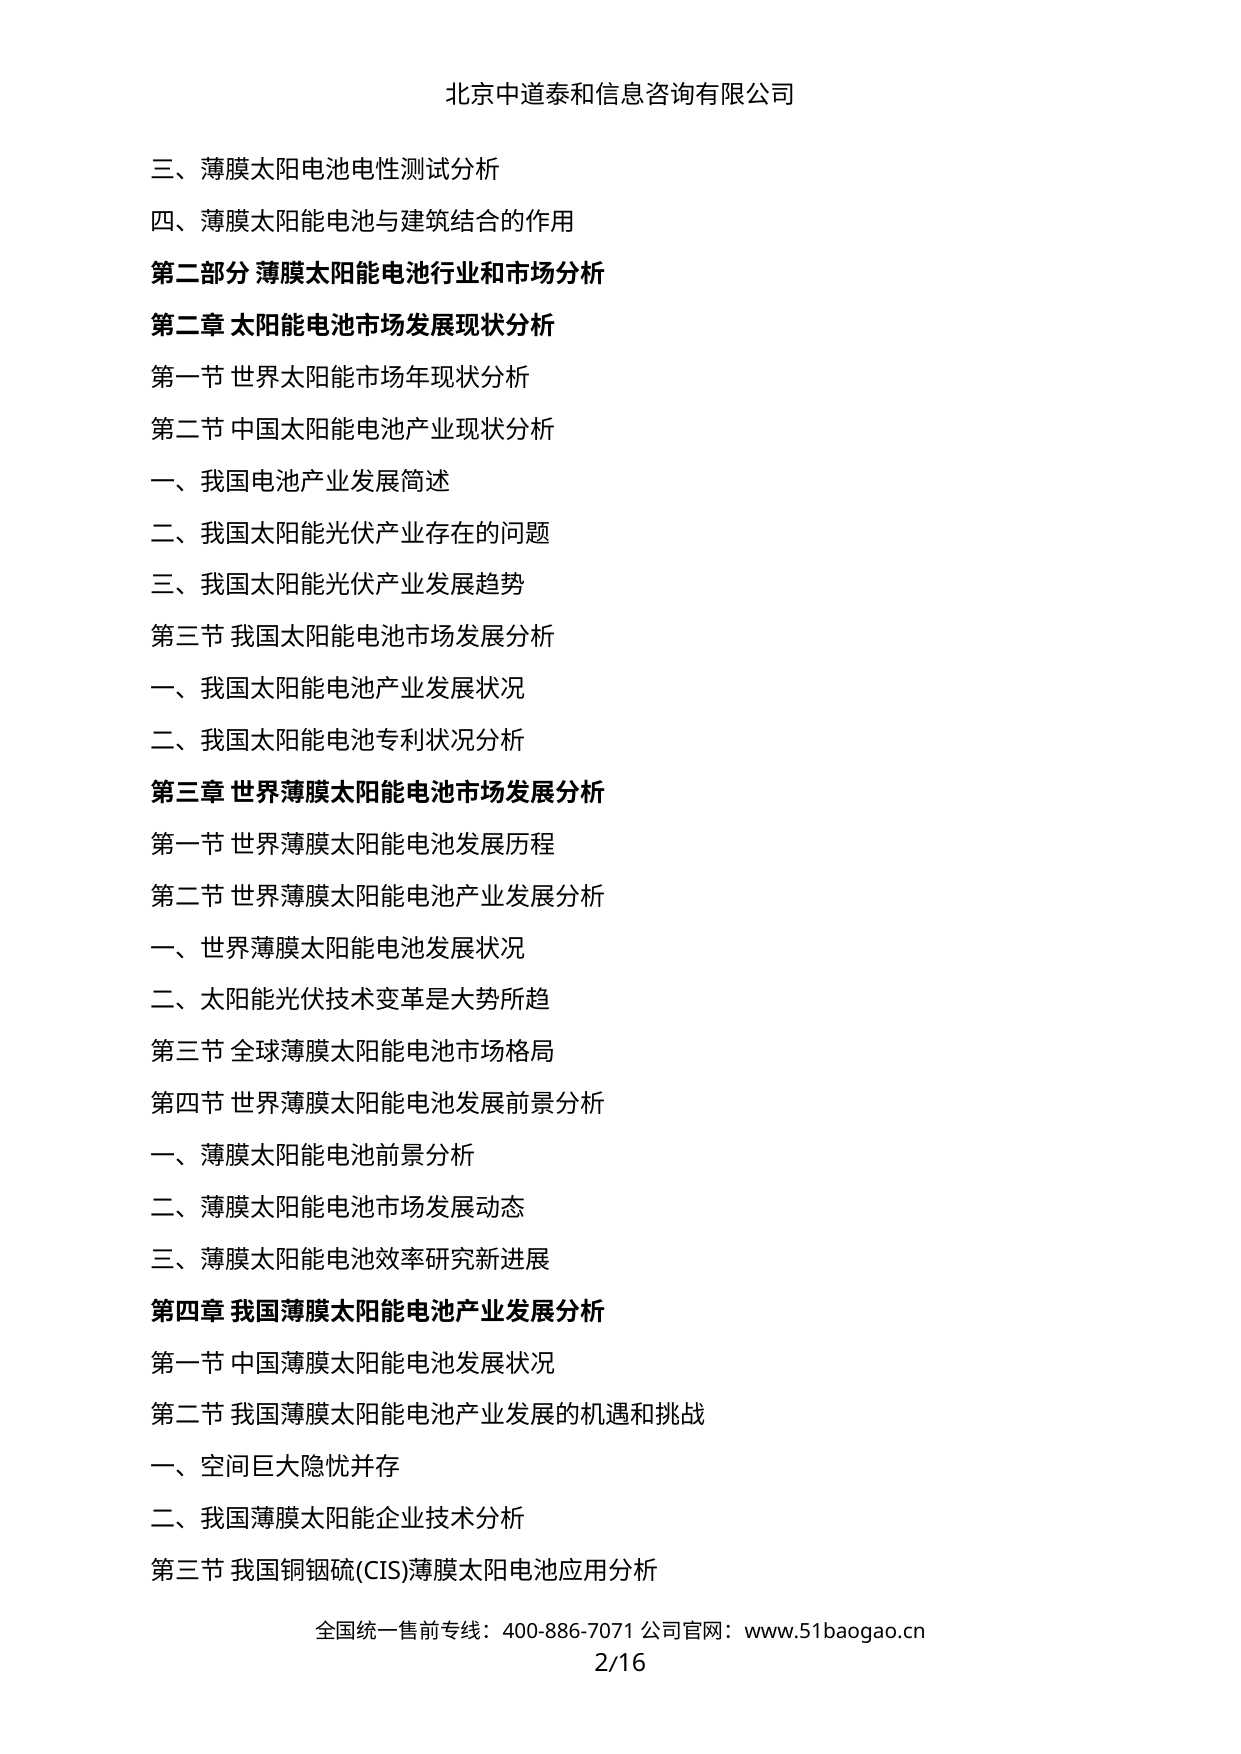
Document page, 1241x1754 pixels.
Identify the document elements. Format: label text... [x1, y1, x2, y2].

text 一、空间巨大隐忧并存 [150, 1447, 1090, 1483]
text 三、薄膜太阳电池电性测试分析 [150, 150, 1090, 186]
text 第一节 世界薄膜太阳能电池发展历程 [150, 824, 1090, 861]
text 第一节 世界太阳能市场年现状分析 [150, 357, 1090, 394]
text 第一节 中国薄膜太阳能电池发展状况 [150, 1343, 1090, 1379]
text 二、薄膜太阳能电池市场发展动态 [150, 1187, 1090, 1224]
text 第三节 我国铜铟硫(CIS)薄膜太阳电池应用分析 [150, 1551, 1090, 1587]
text 第二节 我国薄膜太阳能电池产业发展的机遇和挑战 [150, 1395, 1090, 1431]
text 第三节 全球薄膜太阳能电池市场格局 [150, 1032, 1090, 1068]
text 第二部分 薄膜太阳能电池行业和市场分析 [150, 254, 1090, 290]
text 三、薄膜太阳能电池效率研究新进展 [150, 1239, 1090, 1276]
text 第三章 世界薄膜太阳能电池市场发展分析 [150, 772, 1090, 809]
text 第三节 我国太阳能电池市场发展分析 [150, 617, 1090, 653]
text 二、太阳能光伏技术变革是大势所趋 [150, 980, 1090, 1016]
text 一、我国太阳能电池产业发展状况 [150, 669, 1090, 705]
text 二、我国薄膜太阳能企业技术分析 [150, 1499, 1090, 1535]
text 第四节 世界薄膜太阳能电池发展前景分析 [150, 1084, 1090, 1120]
text 第二节 中国太阳能电池产业现状分析 [150, 409, 1090, 446]
text 四、薄膜太阳能电池与建筑结合的作用 [150, 202, 1090, 238]
text 二、我国太阳能光伏产业存在的问题 [150, 513, 1090, 549]
text 第四章 我国薄膜太阳能电池产业发展分析 [150, 1291, 1090, 1327]
text 三、我国太阳能光伏产业发展趋势 [150, 565, 1090, 601]
text 一、薄膜太阳能电池前景分析 [150, 1136, 1090, 1172]
text 一、我国电池产业发展简述 [150, 461, 1090, 497]
text 第二章 太阳能电池市场发展现状分析 [150, 306, 1090, 342]
text 第二节 世界薄膜太阳能电池产业发展分析 [150, 876, 1090, 912]
text 二、我国太阳能电池专利状况分析 [150, 721, 1090, 757]
text 一、世界薄膜太阳能电池发展状况 [150, 928, 1090, 964]
